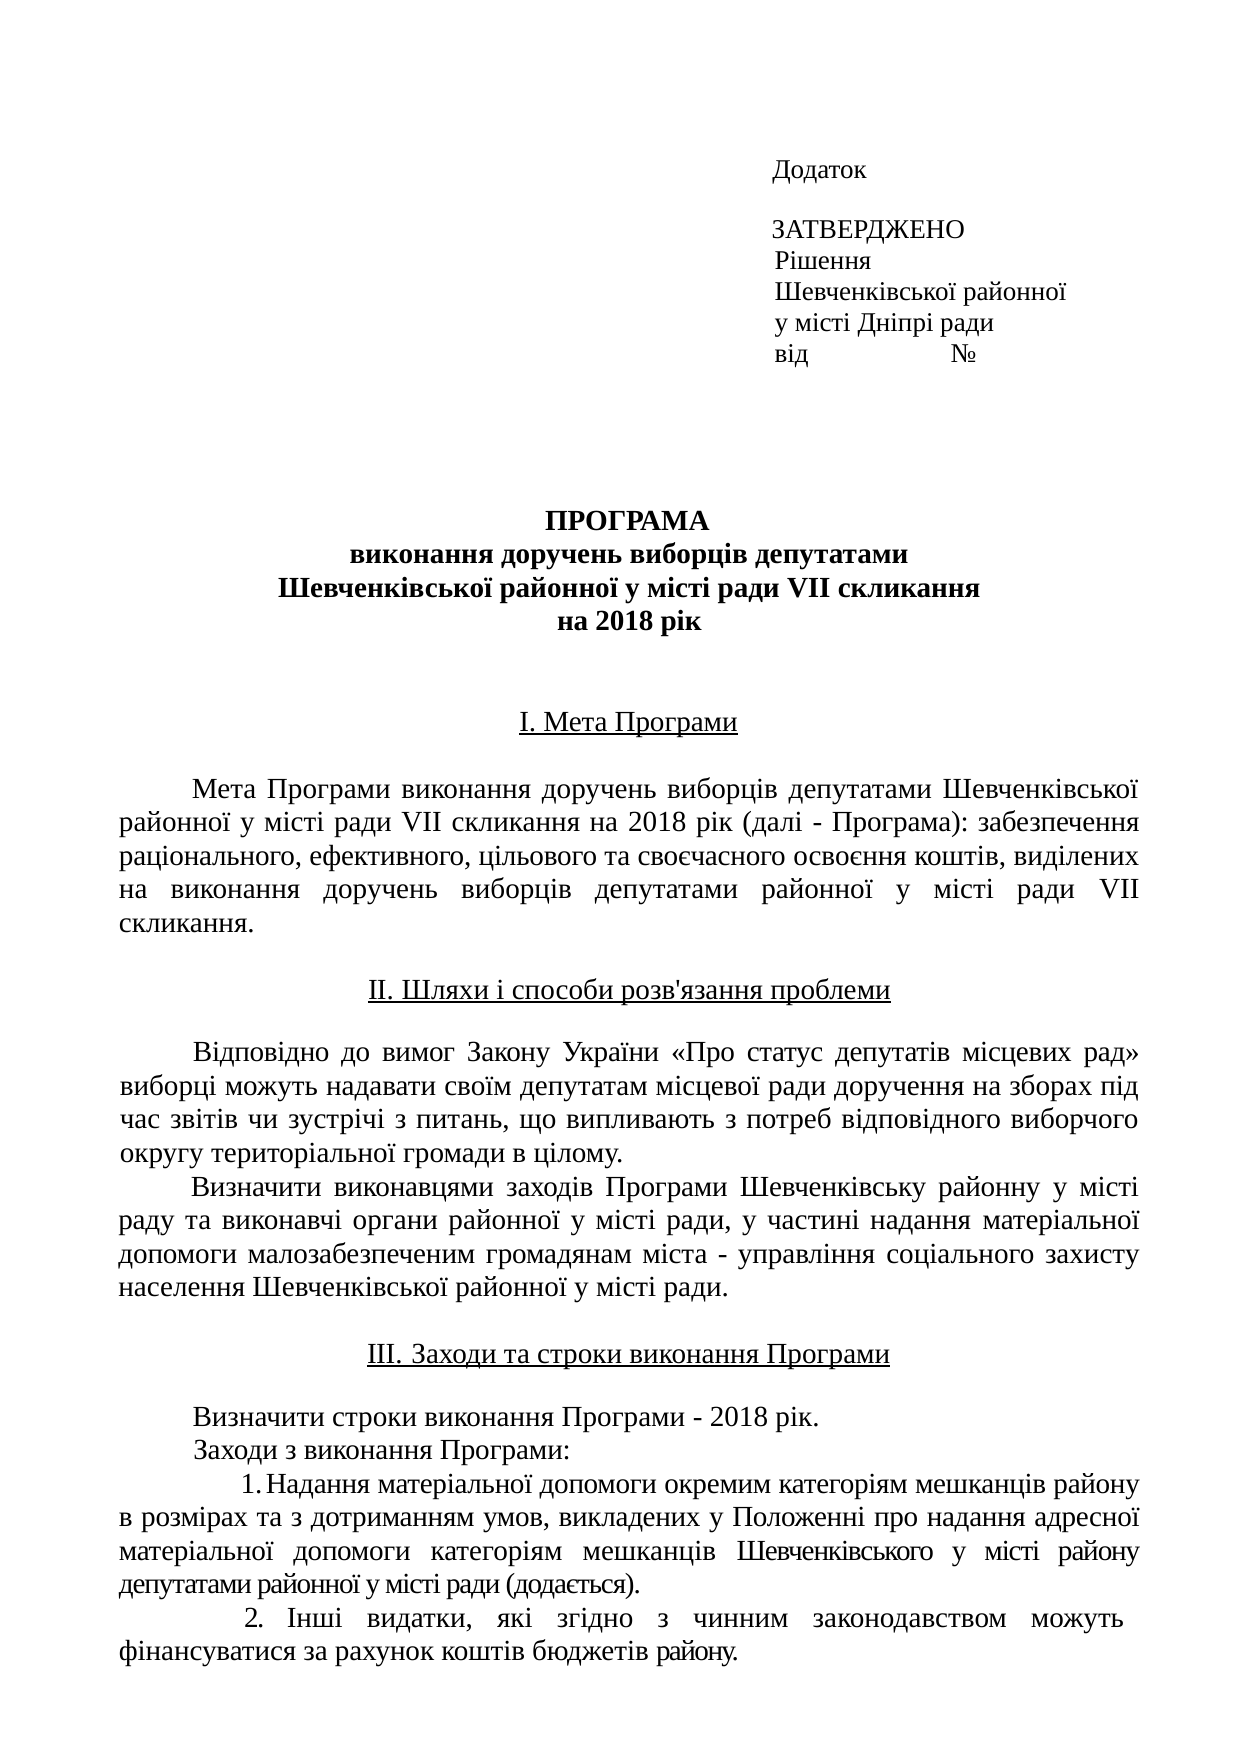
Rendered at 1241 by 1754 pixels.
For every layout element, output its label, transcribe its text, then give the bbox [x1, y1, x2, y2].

text виконання доручень виборців депутатами [118, 536, 1140, 570]
text ПРОГРАМА [118, 503, 1136, 536]
text Рішення [774, 244, 1140, 275]
text III. Заходи та строки виконання Програми [118, 1336, 1139, 1370]
text Мета Програми виконання доручень виборців депутатами Шевченківської районної у місті ради VII скликання на 2018 рік (далі - Програма): забезпечення раціонального, ефективного, цільового та своєчасного освоєння коштів, виділених на виконання доручень виборців депутатами районної у місті ради VII скликання. [119, 771, 1139, 939]
text Додаток [122, 153, 1140, 184]
text Визначити виконавцями заходів Програми Шевченківську районну у місті раду та виконавчі органи районної у місті ради, у частині надання матеріальної допомоги малозабезпеченим громадянам міста - управління соціального захисту населення Шевченківської районної у місті ради. [118, 1169, 1139, 1303]
text Відповідно до вимог Закону України «Про статус депутатів місцевих рад» виборці можуть надавати своїм депутатам місцевої ради доручення на зборах під час звітів чи зустрічі з питань, що випливають з потреб відповідного виборчого округу територіальної громади в цілому. [119, 1034, 1140, 1169]
text у місті Дніпрі ради [774, 306, 1140, 337]
text Шевченківської районної [774, 275, 1140, 306]
text І. Мета Програми [118, 704, 1138, 737]
text від № [774, 337, 1140, 368]
text 2. Інші видатки, які згідно з чинним законодавством можуть фінансуватися за рахунок коштів бюджетів району. [119, 1600, 1125, 1667]
text ЗАТВЕРДЖЕНО [122, 213, 1140, 244]
text Заходи з виконання Програми: [193, 1432, 1140, 1466]
text 1. Надання матеріальної допомоги окремим категоріям мешканців району в розмірах та з дотриманням умов, викладених у Положенні про надання адресної матеріальної допомоги категоріям мешканців Шевченківського у місті району депутатами районної у місті ради (додається). [119, 1466, 1140, 1600]
text на 2018 рік [118, 603, 1140, 637]
text II. Шляхи і способи розв'язання проблеми [119, 972, 1140, 1006]
text Визначити строки виконання Програми - 2018 рік. [119, 1399, 1139, 1432]
text Шевченківської районної у місті ради VII скликання [118, 570, 1140, 603]
